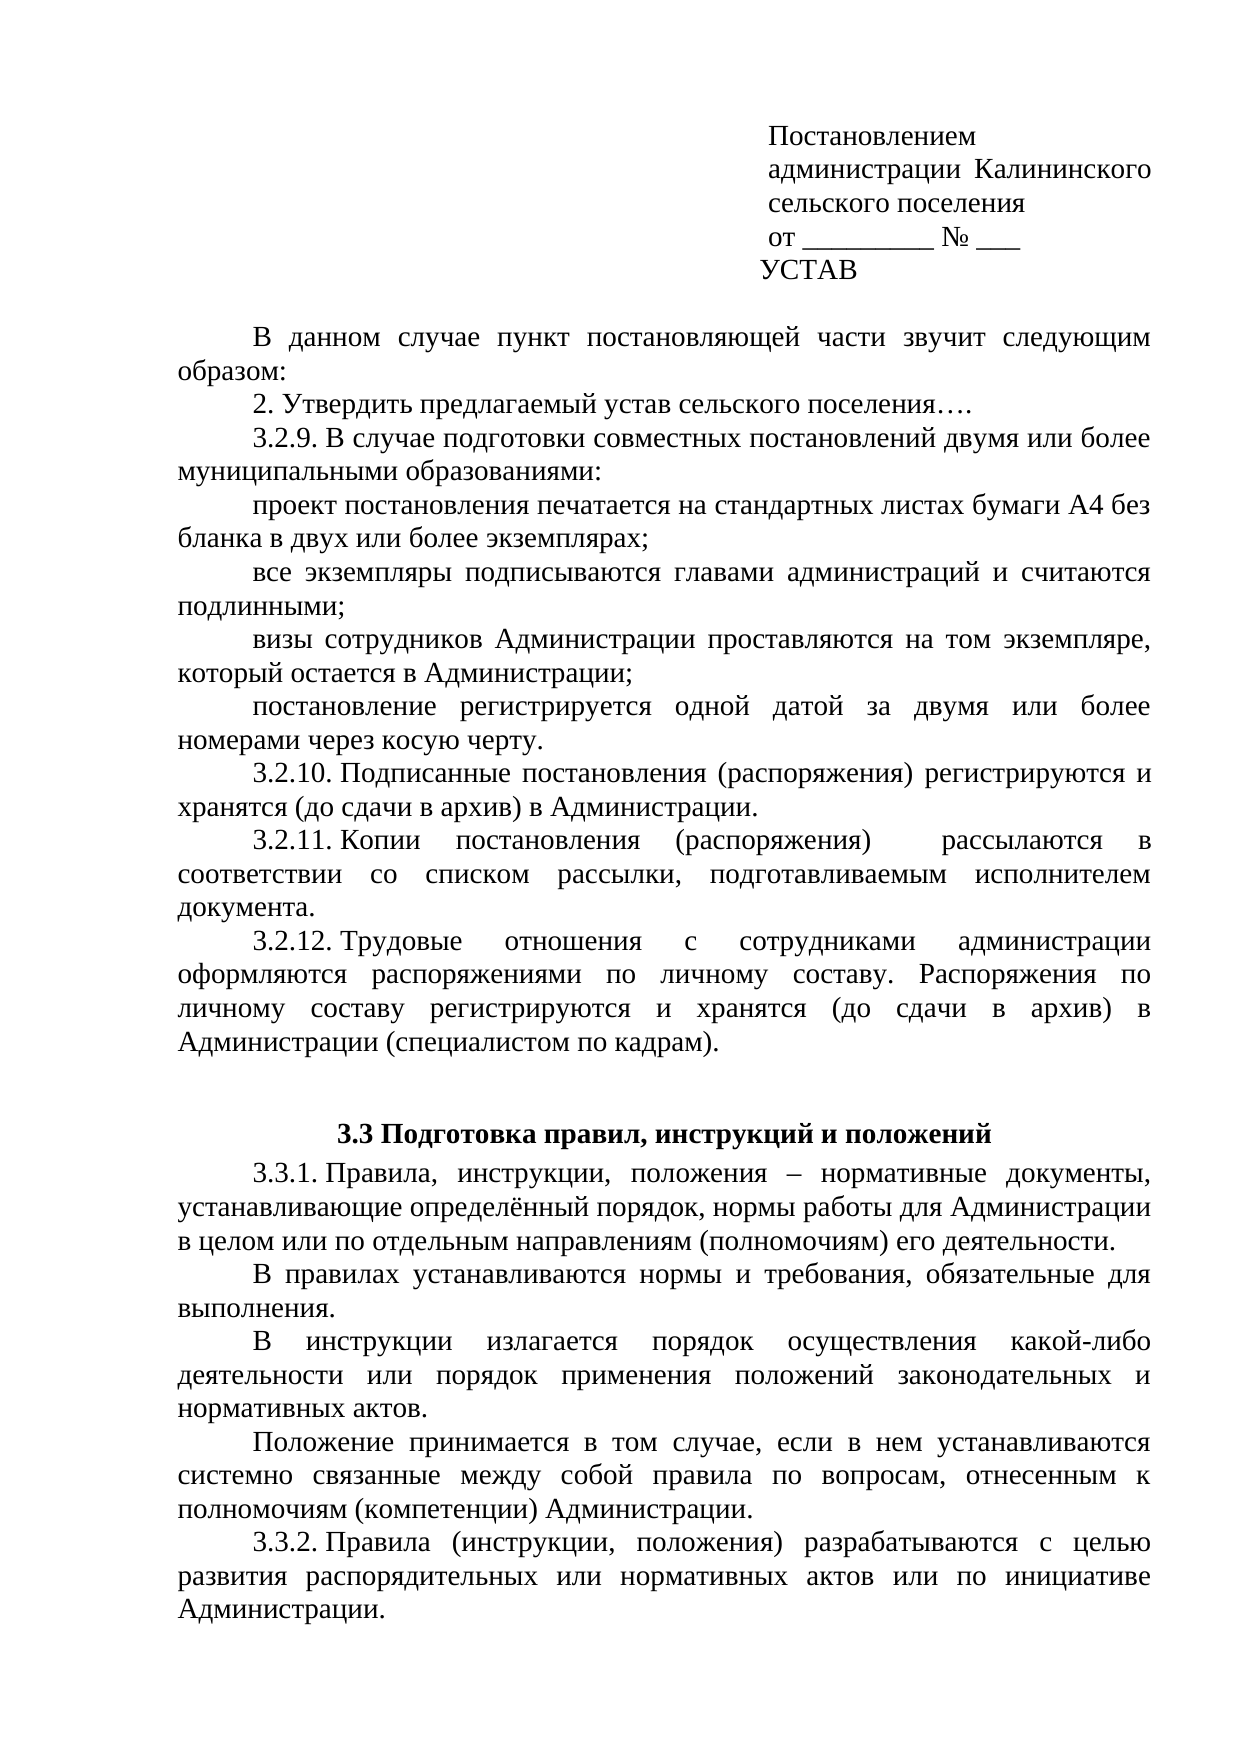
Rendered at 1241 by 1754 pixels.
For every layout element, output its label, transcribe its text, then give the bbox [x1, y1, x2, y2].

text 3.3.1. Правила, инструкции, положения – нормативные документы, устанавливающие определённый порядок, нормы работы для Администрации в целом или по отдельным направлениям (полномочиям) его деятельности. [177, 1156, 1152, 1256]
text 3.2.10. Подписанные постановления (распоряжения) регистрируются и хранятся (до сдачи в архив) в Администрации. [177, 755, 1152, 822]
text проект постановления печатается на стандартных листах бумаги А4 без бланка в двух или более экземплярах; [177, 487, 1152, 554]
list 3.3 Подготовка правил, инструкций и положений [177, 1116, 1152, 1149]
text 3.2.9. В случае подготовки совместных постановлений двумя или более муниципальными образованиями: [177, 420, 1152, 487]
text 3.2.12. Трудовые отношения с сотрудниками администрации оформляются распоряжениями по личному составу. Распоряжения по личному составу регистрируются и хранятся (до сдачи в архив) в Администрации (специалистом по кадрам). [177, 923, 1152, 1057]
text УСТАВ [252, 252, 1152, 286]
text В данном случае пункт постановляющей части звучит следующим образом: [177, 319, 1152, 386]
text постановление регистрируется одной датой за двумя или более номерами через косую черту. [177, 688, 1152, 755]
text Постановлением администрации Калининского сельского поселения [768, 118, 1152, 219]
text 2. Утвердить предлагаемый устав сельского поселения…. [177, 386, 1152, 420]
text от _________ № ___ [768, 219, 1152, 252]
text все экземпляры подписываются главами администраций и считаются подлинными; [177, 554, 1152, 621]
text Положение принимается в том случае, если в нем устанавливаются системно связанные между собой правила по вопросам, отнесенным к полномочиям (компетенции) Администрации. [177, 1424, 1152, 1524]
text 3.3.2. Правила (инструкции, положения) разрабатываются с целью развития распорядительных или нормативных актов или по инициативе Администрации. [177, 1524, 1152, 1625]
text 3.2.11. Копии постановления (распоряжения) рассылаются в соответствии со списком рассылки, подготавливаемым исполнителем документа. [177, 822, 1152, 923]
text В правилах устанавливаются нормы и требования, обязательные для выполнения. [177, 1256, 1152, 1323]
text В инструкции излагается порядок осуществления какой-либо деятельности или порядок применения положений законодательных и нормативных актов. [177, 1323, 1152, 1424]
text визы сотрудников Администрации проставляются на том экземпляре, который остается в Администрации; [177, 621, 1152, 688]
